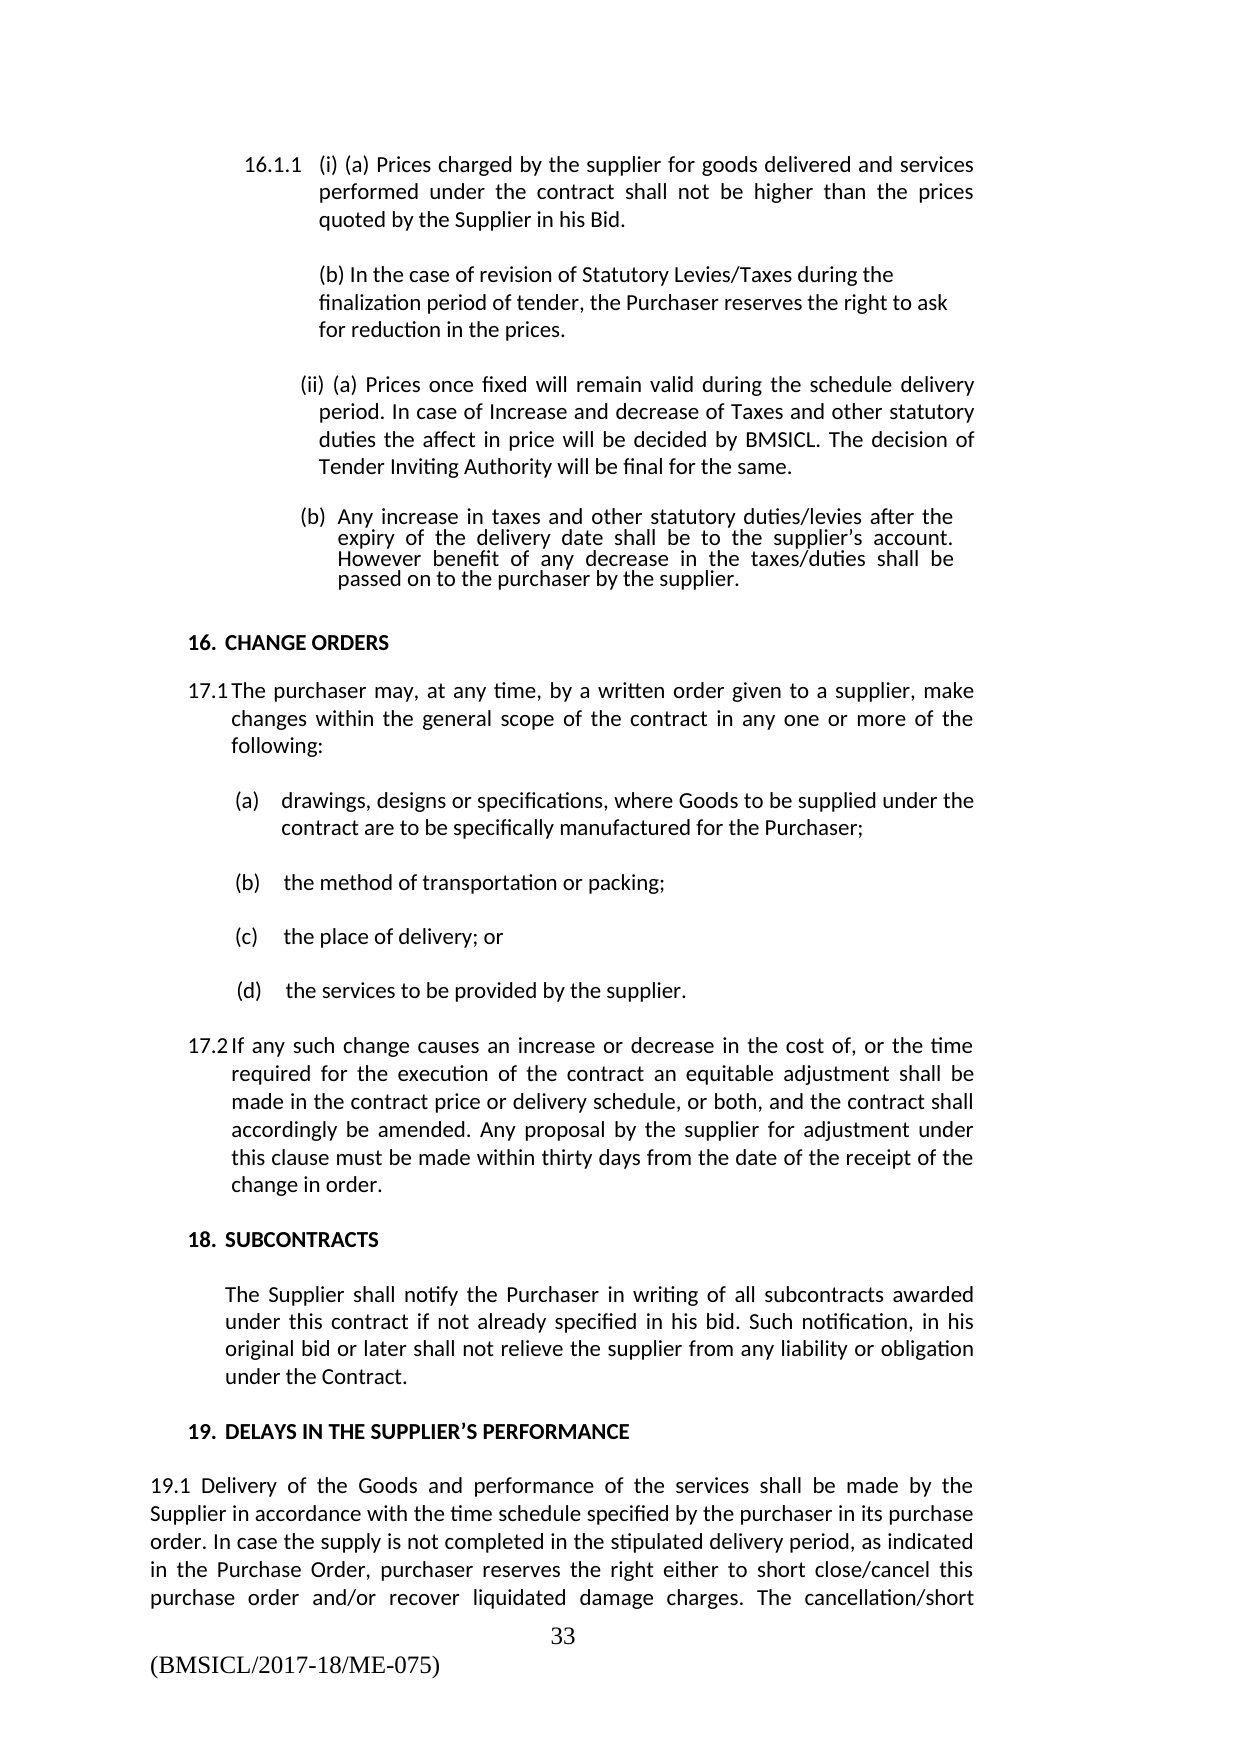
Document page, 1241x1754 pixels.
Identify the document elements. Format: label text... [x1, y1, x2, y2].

list DELAYS IN THE SUPPLIER’S PERFORMANCE [187, 1417, 976, 1445]
text The Supplier shall notify the Purchaser in writing of all subcontracts awarded under this contract if not already specified in his bid. Such notification, in his original bid or later shall not relieve the supplier from any liability or obligation under the Contract. [225, 1280, 976, 1390]
list SUBCONTRACTS [187, 1225, 976, 1253]
text (ii) (a) Prices once fixed will remain valid during the schedule delivery period. In case of Increase and decrease of Taxes and other statutory duties the affect in price will be decided by BMSICL. The decision of Tender Inviting Authority will be final for the same. [300, 371, 976, 480]
list (i) (a) Prices charged by the supplier for goods delivered and services performed under the contract shall not be higher than the prices quoted by the Supplier in his Bid. [244, 150, 976, 233]
list the place of delivery; or [234, 922, 976, 950]
list drawings, designs or specifications, where Goods to be supplied under the contract are to be specifically manufactured for the Purchaser; [234, 787, 976, 841]
list If any such change causes an increase or decrease in the cost of, or the time required for the execution of the contract an equitable adjustment shall be made in the contract price or delivery schedule, or both, and the contract shall accordingly be amended. Any proposal by the supplier for adjustment under this clause must be made within thirty days from the date of the receipt of the change in order. [187, 1032, 976, 1198]
list Any increase in taxes and other statutory duties/levies after the expiry of the delivery date shall be to the supplier’s account. However benefit of any decrease in the taxes/duties shall be passed on to the purchaser by the supplier. [300, 508, 955, 591]
list the method of transportation or packing; [234, 868, 976, 896]
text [150, 1472, 976, 1611]
list the services to be provided by the supplier. [236, 976, 976, 1004]
list The purchaser may, at any time, by a written order given to a supplier, make changes within the general scope of the contract in any one or more of the following: [187, 677, 976, 759]
list CHANGE ORDERS [187, 628, 976, 656]
text (b) In the case of revision of Statutory Levies/Taxes during the finalization period of tender, the Purchaser reserves the right to ask for reduction in the prices. [319, 261, 976, 343]
